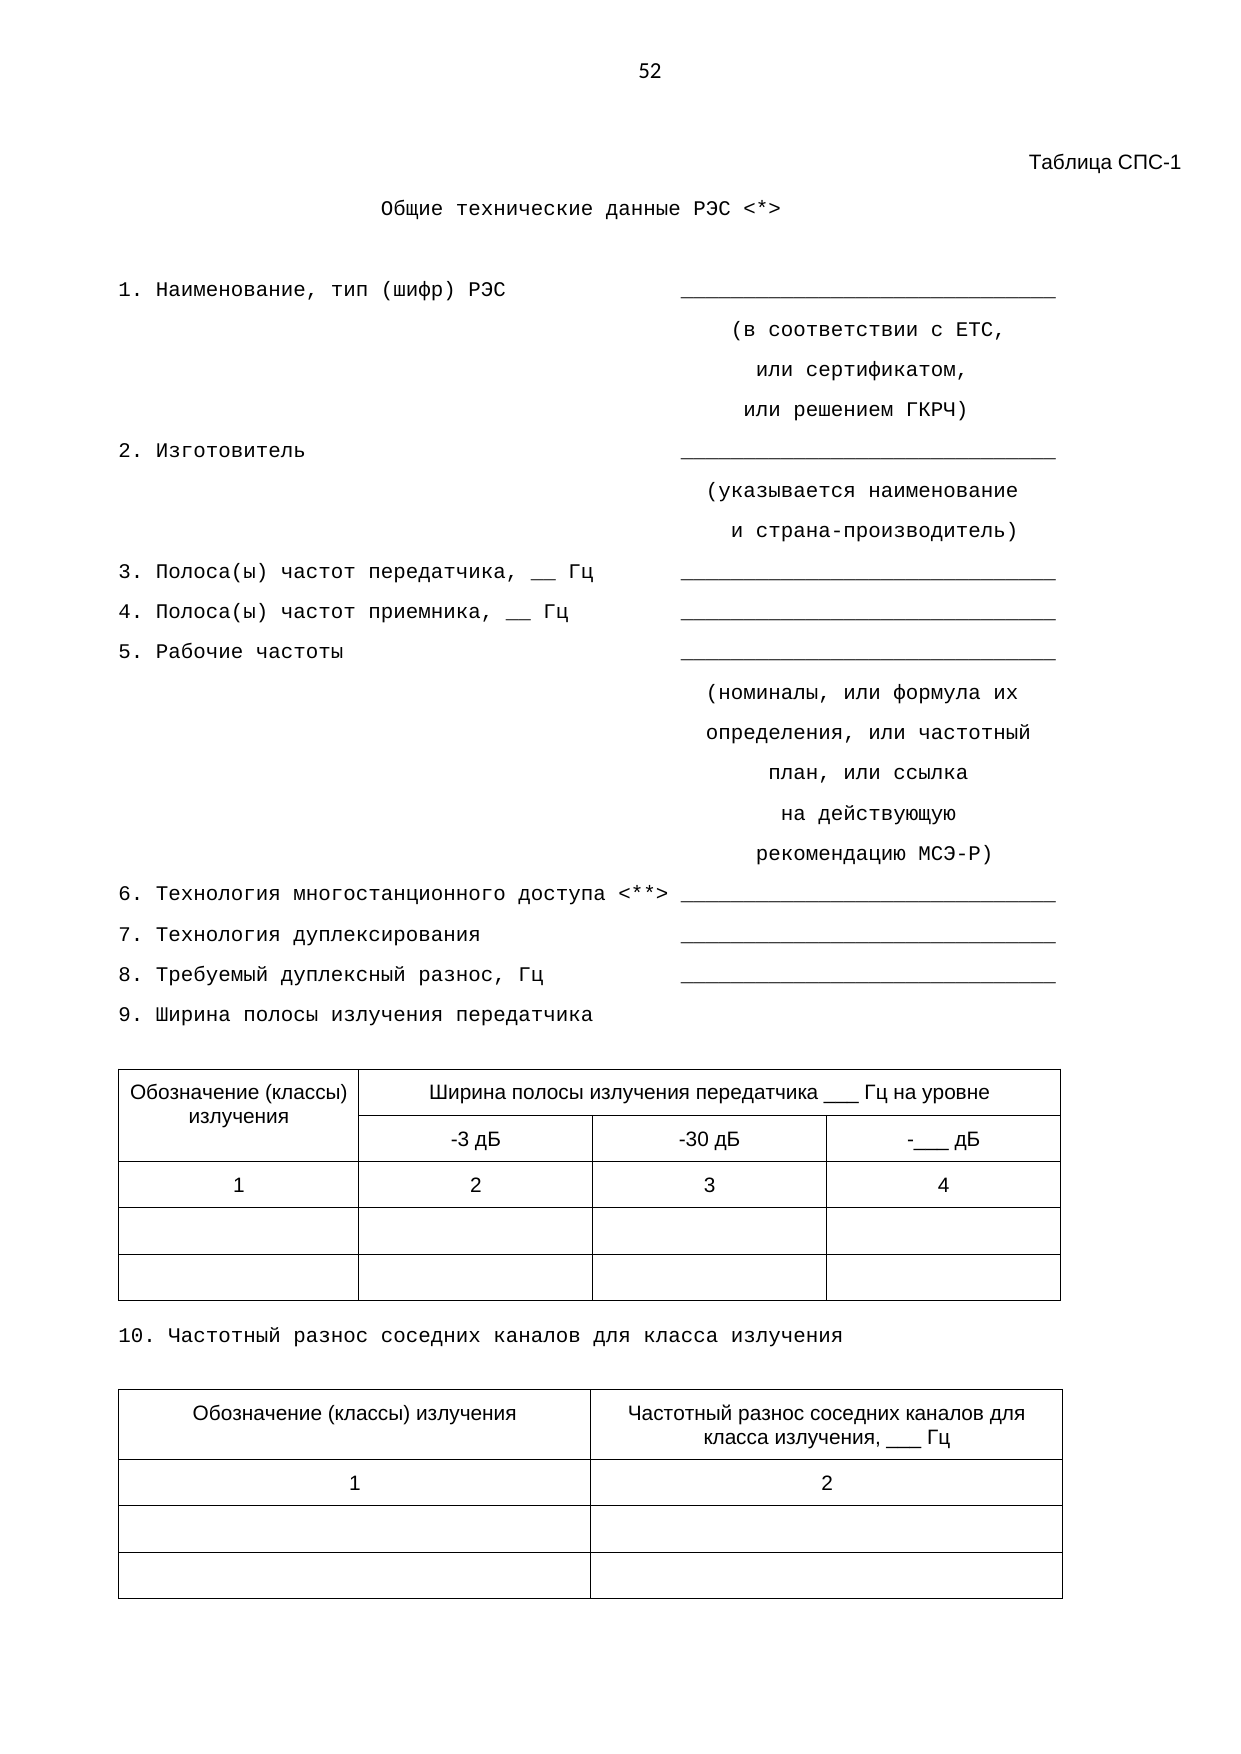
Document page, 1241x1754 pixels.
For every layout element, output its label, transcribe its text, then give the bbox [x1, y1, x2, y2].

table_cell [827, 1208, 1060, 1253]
text (указывается наименование [118, 480, 1181, 504]
text 9. Ширина полосы излучения передатчика [118, 1004, 1181, 1028]
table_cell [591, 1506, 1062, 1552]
text 1. Наименование, тип (шифр) РЭС ______________________________ [118, 278, 1181, 302]
text 3. Полоса(ы) частот передатчика, __ Гц ______________________________ [118, 561, 1181, 584]
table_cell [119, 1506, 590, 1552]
text определения, или частотный [118, 722, 1181, 746]
text (в соответствии с ЕТС, [118, 319, 1181, 342]
text Общие технические данные РЭС <*> [118, 198, 1181, 222]
text на действующую [118, 803, 1181, 826]
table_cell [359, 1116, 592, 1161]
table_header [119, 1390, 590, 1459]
text или сертификатом, [118, 359, 1181, 383]
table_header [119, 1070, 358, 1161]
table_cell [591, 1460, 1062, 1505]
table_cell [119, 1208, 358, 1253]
text Таблица СПС-1 [118, 150, 1181, 174]
text 2. Изготовитель ______________________________ [118, 440, 1181, 463]
text 6. Технология многостанционного доступа <**> ______________________________ [118, 883, 1181, 907]
text (номиналы, или формула их [118, 682, 1181, 705]
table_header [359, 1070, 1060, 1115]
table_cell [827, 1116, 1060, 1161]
text 7. Технология дуплексирования ______________________________ [118, 923, 1181, 947]
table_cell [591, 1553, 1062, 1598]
text 4. Полоса(ы) частот приемника, __ Гц ______________________________ [118, 601, 1181, 625]
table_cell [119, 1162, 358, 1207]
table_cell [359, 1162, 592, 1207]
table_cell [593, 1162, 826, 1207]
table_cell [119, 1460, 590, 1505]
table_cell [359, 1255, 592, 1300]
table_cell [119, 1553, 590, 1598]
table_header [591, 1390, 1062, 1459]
text или решением ГКРЧ) [118, 399, 1181, 423]
text и страна-производитель) [118, 520, 1181, 544]
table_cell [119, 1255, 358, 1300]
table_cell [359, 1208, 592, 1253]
text рекомендацию МСЭ-Р) [118, 843, 1181, 867]
text 10. Частотный разнос соседних каналов для класса излучения [118, 1325, 1181, 1348]
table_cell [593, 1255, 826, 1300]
text план, или ссылка [118, 762, 1181, 786]
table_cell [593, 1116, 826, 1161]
text 8. Требуемый дуплексный разнос, Гц ______________________________ [118, 964, 1181, 987]
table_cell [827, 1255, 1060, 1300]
text 5. Рабочие частоты ______________________________ [118, 641, 1181, 665]
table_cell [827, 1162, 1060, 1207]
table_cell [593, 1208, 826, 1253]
